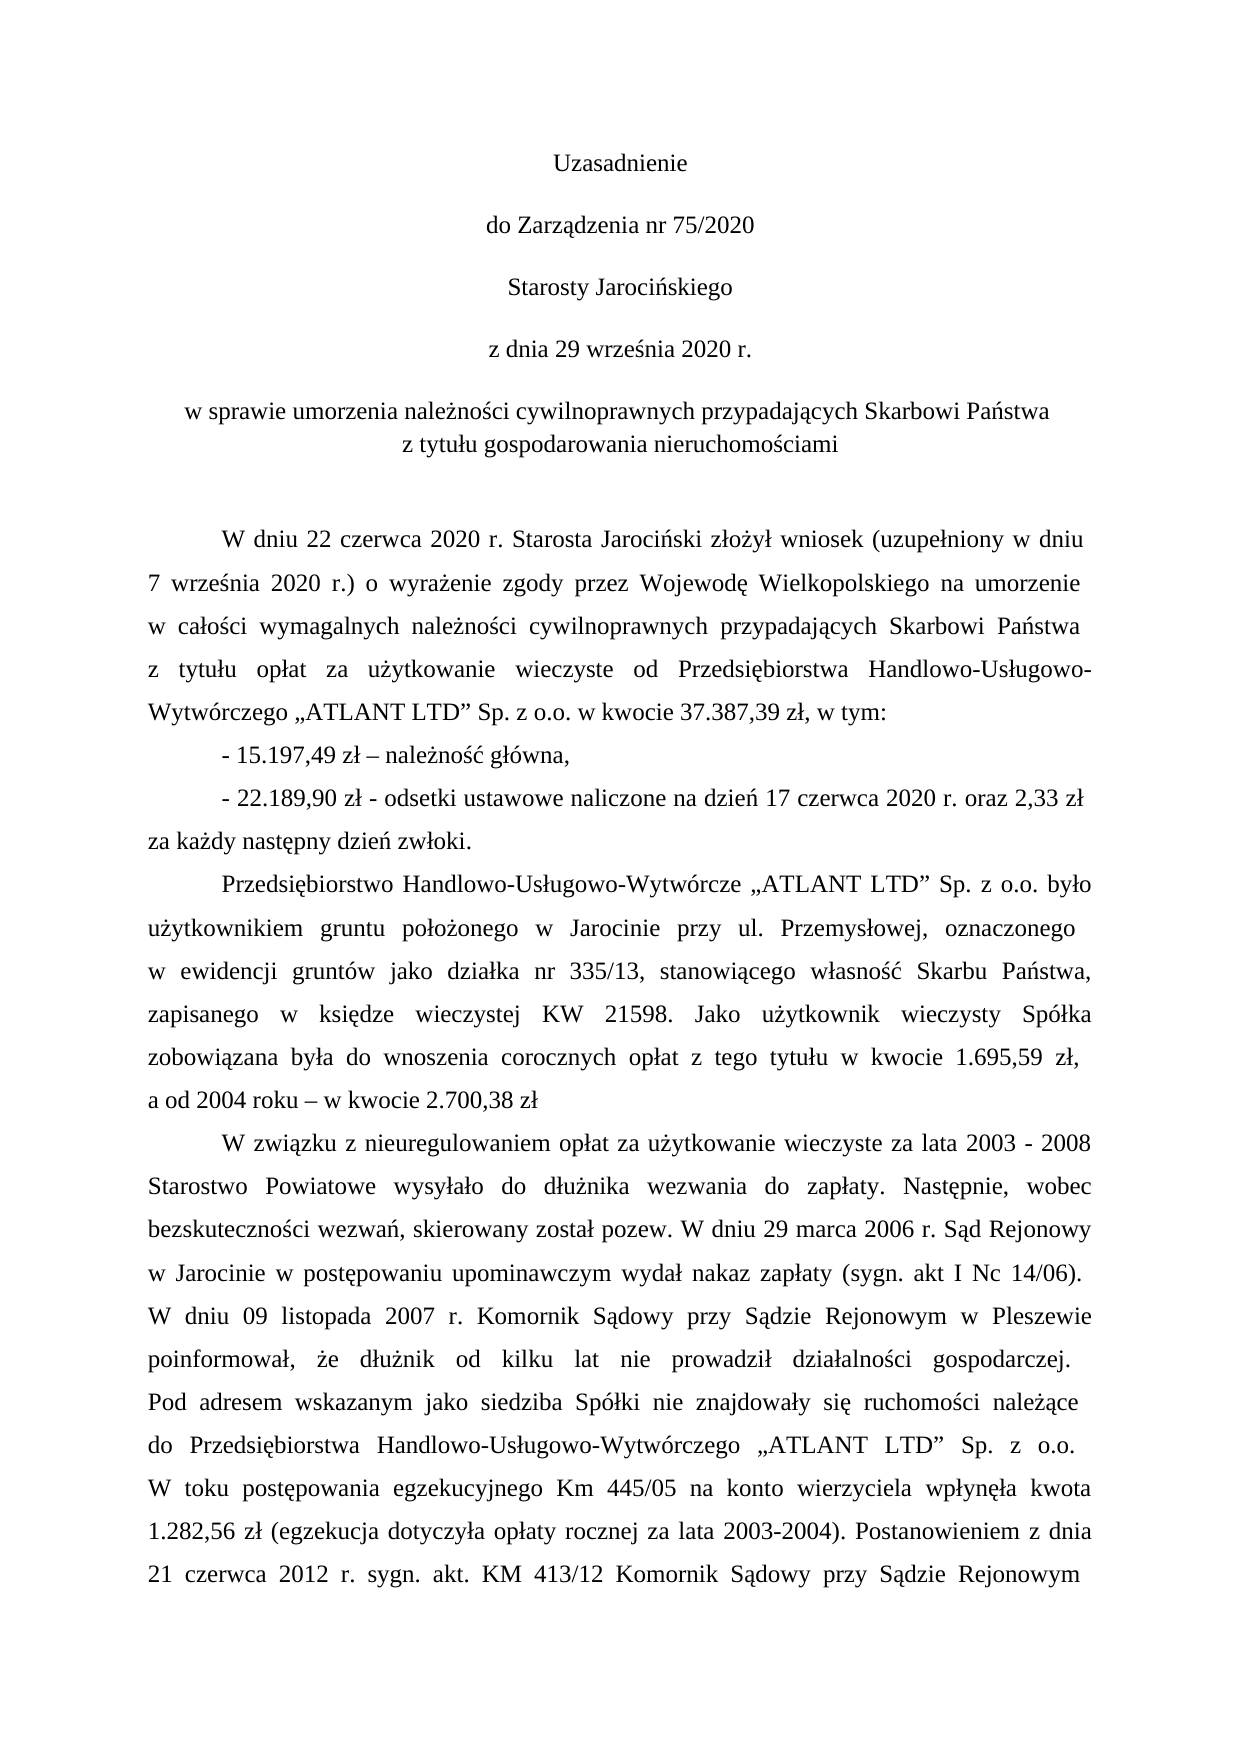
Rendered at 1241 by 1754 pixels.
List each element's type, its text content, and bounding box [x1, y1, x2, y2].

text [148, 1128, 1093, 1588]
text - 15.197,49 zł – należność główna, [148, 740, 1093, 769]
text - 22.189,90 zł - odsetki ustawowe naliczone na dzień 17 czerwca 2020 r. oraz 2,33 zł za każdy następny dzień zwłoki. [148, 783, 1093, 855]
text Przedsiębiorstwo Handlowo-Usługowo-Wytwórcze „ATLANT LTD” Sp. z o.o. było użytkownikiem gruntu położonego w Jarocinie przy ul. Przemysłowej, oznaczonego w ewidencji gruntów jako działka nr 335/13, stanowiącego własność Skarbu Państwa, zapisanego w księdze wieczystej KW 21598. Jako użytkownik wieczysty Spółka zobowiązana była do wnoszenia corocznych opłat z tego tytułu w kwocie 1.695,59 zł, a od 2004 roku – w kwocie 2.700,38 zł [148, 869, 1093, 1114]
text z dnia 29 września 2020 r. [148, 334, 1093, 363]
text Uzasadnienie [148, 148, 1093, 176]
text W dniu 22 czerwca 2020 r. Starosta Jarociński złożył wniosek (uzupełniony w dniu 7 września 2020 r.) o wyrażenie zgody przez Wojewodę Wielkopolskiego na umorzenie w całości wymagalnych należności cywilnoprawnych przypadających Skarbowi Państwa z tytułu opłat za użytkowanie wieczyste od Przedsiębiorstwa Handlowo-Usługowo-Wytwórczego „ATLANT LTD” Sp. z o.o. w kwocie 37.387,39 zł, w tym: [148, 524, 1093, 726]
text do Zarządzenia nr 75/2020 [148, 210, 1093, 238]
text w sprawie umorzenia należności cywilnoprawnych przypadających Skarbowi Państwa z tytułu gospodarowania nieruchomościami [148, 396, 1093, 458]
text Starosty Jarocińskiego [148, 272, 1093, 301]
